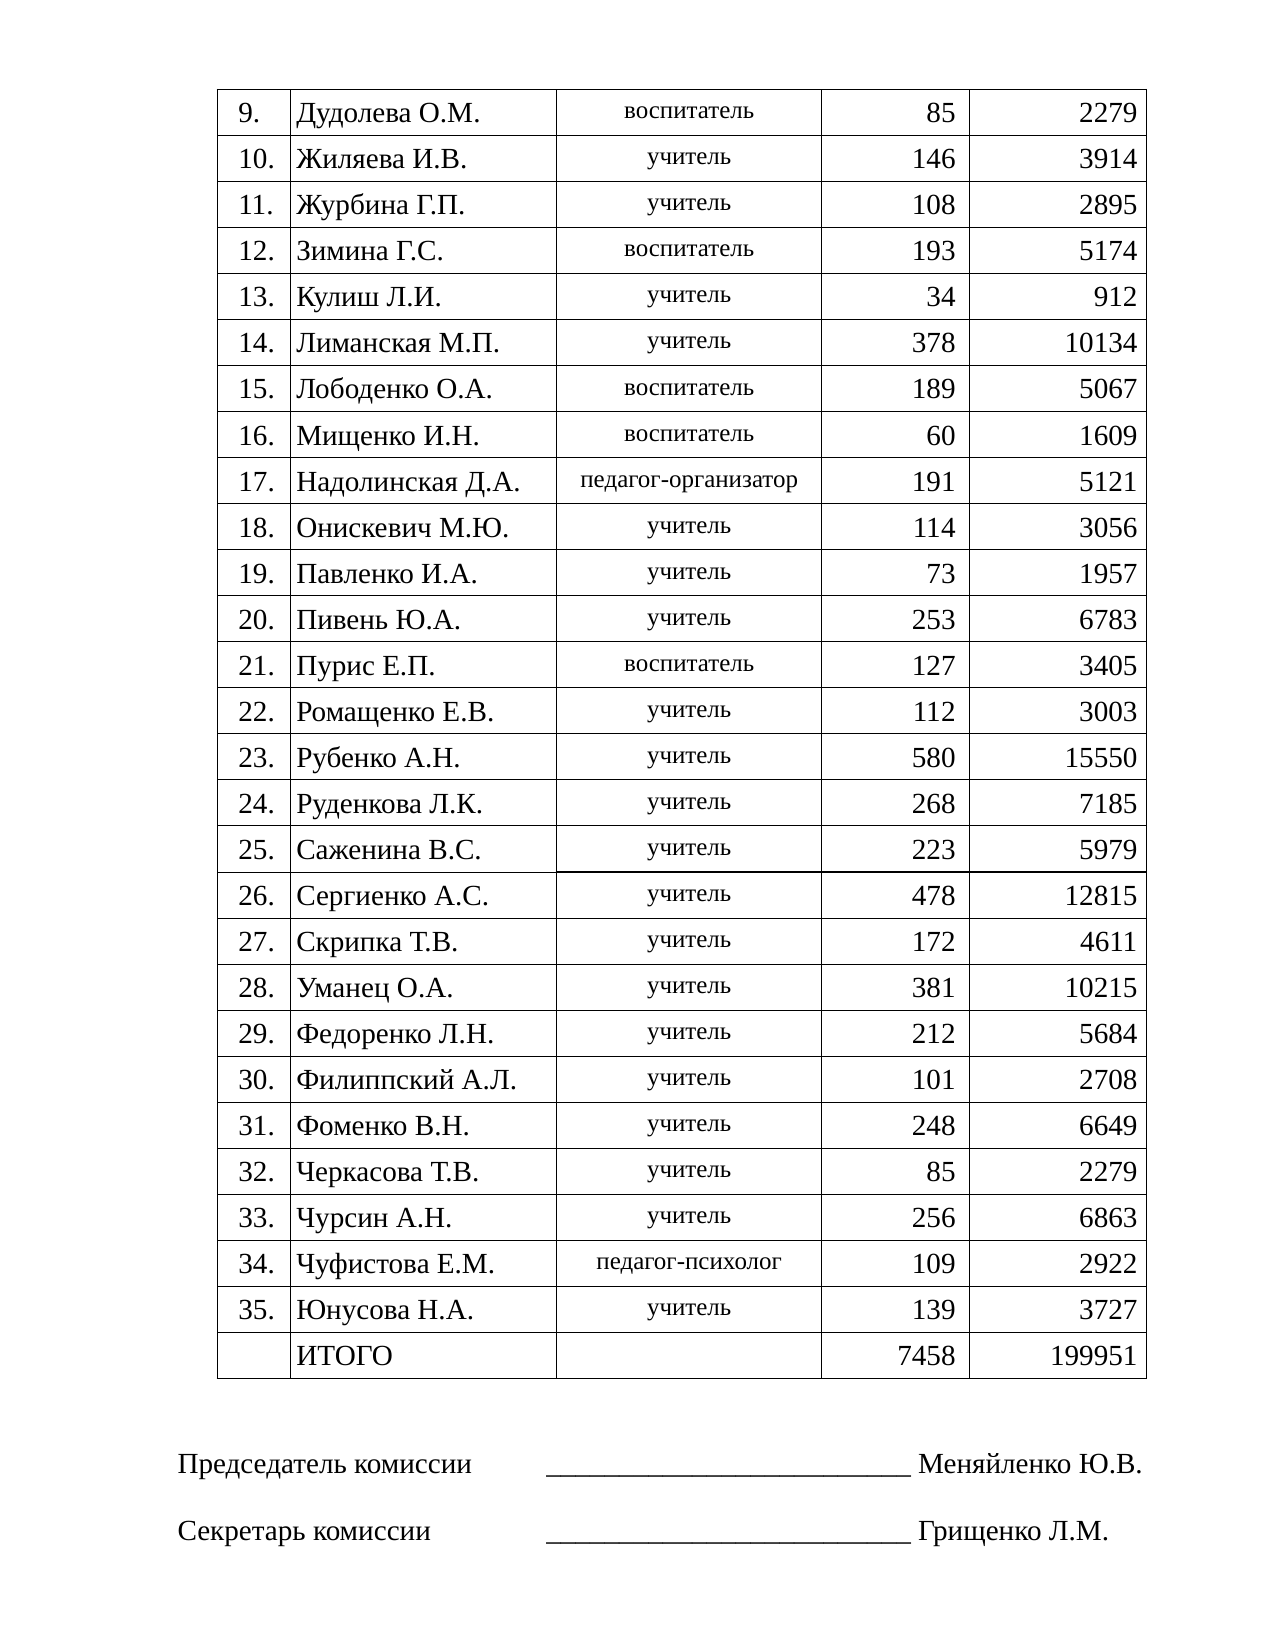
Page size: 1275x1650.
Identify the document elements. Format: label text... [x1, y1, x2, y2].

table_cell [218, 504, 290, 549]
table_cell учитель [557, 596, 821, 641]
table_cell 139 [822, 1287, 969, 1332]
table_cell 268 [822, 780, 969, 825]
table_cell 5684 [970, 1011, 1146, 1056]
table_cell [557, 1333, 821, 1378]
table_cell 60 [822, 412, 969, 457]
table_cell 2922 [970, 1241, 1146, 1286]
table_cell Руденкова Л.К. [291, 780, 556, 825]
table_cell [218, 873, 290, 917]
table_cell [218, 1149, 290, 1194]
table_cell [218, 642, 290, 687]
table_cell 381 [822, 965, 969, 1009]
text Секретарь комиссии _________________________ Грищенко Л.М. [177, 1513, 1186, 1547]
table_cell Лиманская М.П. [291, 320, 556, 365]
table_cell 193 [822, 228, 969, 273]
table_cell 85 [822, 1149, 969, 1194]
table_cell Павленко И.А. [291, 550, 556, 595]
table_cell [218, 1195, 290, 1240]
table_cell Юнусова Н.А. [291, 1287, 556, 1332]
table_cell 3914 [970, 136, 1146, 181]
table_cell [218, 458, 290, 503]
table_cell [218, 780, 290, 825]
table_cell [218, 228, 290, 273]
table_cell 191 [822, 458, 969, 503]
table_cell 2279 [970, 90, 1146, 135]
table_cell 112 [822, 688, 969, 733]
table_cell учитель [557, 136, 821, 181]
table_cell 212 [822, 1011, 969, 1056]
table_cell 146 [822, 136, 969, 181]
table_cell Дудолева О.М. [291, 90, 556, 135]
table_cell 189 [822, 366, 969, 411]
table_cell [218, 1011, 290, 1056]
table_cell учитель [557, 274, 821, 319]
table_cell педагог-психолог [557, 1241, 821, 1286]
table_cell учитель [557, 919, 821, 963]
table_cell [218, 688, 290, 733]
table_cell 101 [822, 1057, 969, 1102]
table_cell 253 [822, 596, 969, 641]
table_cell учитель [557, 965, 821, 1009]
table_cell учитель [557, 182, 821, 227]
table_cell Чуфистова Е.М. [291, 1241, 556, 1286]
table_cell 912 [970, 274, 1146, 319]
table_cell Ромащенко Е.В. [291, 688, 556, 733]
table_cell 378 [822, 320, 969, 365]
table_cell воспитатель [557, 228, 821, 273]
table_cell [218, 1057, 290, 1102]
table_cell учитель [557, 1057, 821, 1102]
table_cell [218, 734, 290, 779]
table_cell Рубенко А.Н. [291, 734, 556, 779]
table_cell 1609 [970, 412, 1146, 457]
table_cell 5979 [970, 826, 1146, 871]
table_cell учитель [557, 780, 821, 825]
table_cell 3405 [970, 642, 1146, 687]
table_cell Журбина Г.П. [291, 182, 556, 227]
table_cell 6863 [970, 1195, 1146, 1240]
table_cell 1957 [970, 550, 1146, 595]
table_cell учитель [557, 734, 821, 779]
table_cell учитель [557, 1287, 821, 1332]
table_cell учитель [557, 1149, 821, 1194]
table_cell 2279 [970, 1149, 1146, 1194]
table_cell Федоренко Л.Н. [291, 1011, 556, 1056]
table_cell [218, 1333, 290, 1378]
table_cell педагог-организатор [557, 458, 821, 503]
table_cell Зимина Г.С. [291, 228, 556, 273]
table_cell Сергиенко А.С. [291, 873, 556, 917]
table_cell 580 [822, 734, 969, 779]
table_cell 199951 [970, 1333, 1146, 1378]
table_cell Мищенко И.Н. [291, 412, 556, 457]
table_cell 3003 [970, 688, 1146, 733]
table_cell 73 [822, 550, 969, 595]
table_cell 12815 [970, 873, 1146, 917]
table_cell [218, 320, 290, 365]
table_cell 7185 [970, 780, 1146, 825]
table_cell 2895 [970, 182, 1146, 227]
table_cell [218, 596, 290, 641]
table_cell Пивень Ю.А. [291, 596, 556, 641]
table_cell 5174 [970, 228, 1146, 273]
table_cell [218, 412, 290, 457]
table_cell 6783 [970, 596, 1146, 641]
table_cell 108 [822, 182, 969, 227]
table_cell 34 [822, 274, 969, 319]
table_cell Онискевич М.Ю. [291, 504, 556, 549]
table_cell учитель [557, 1011, 821, 1056]
table_cell учитель [557, 550, 821, 595]
table_cell [218, 90, 290, 135]
table_cell Скрипка Т.В. [291, 919, 556, 963]
table_cell [218, 550, 290, 595]
table_cell 127 [822, 642, 969, 687]
table_cell Филиппский А.Л. [291, 1057, 556, 1102]
table_cell 3056 [970, 504, 1146, 549]
table_cell [218, 1103, 290, 1148]
table_cell воспитатель [557, 412, 821, 457]
table_cell 172 [822, 919, 969, 963]
table_cell Жиляева И.В. [291, 136, 556, 181]
table_cell воспитатель [557, 366, 821, 411]
text Председатель комиссии _________________________ Меняйленко Ю.В. [177, 1446, 1186, 1479]
table_cell 3727 [970, 1287, 1146, 1332]
table_cell 10134 [970, 320, 1146, 365]
table_cell Надолинская Д.А. [291, 458, 556, 503]
table_cell 478 [822, 873, 969, 917]
table_cell [218, 1241, 290, 1286]
table_cell 10215 [970, 965, 1146, 1009]
table_cell 223 [822, 826, 969, 871]
table_cell [218, 182, 290, 227]
table_cell [218, 919, 290, 963]
table_cell [218, 136, 290, 181]
table_cell 4611 [970, 919, 1146, 963]
table_cell ИТОГО [291, 1333, 556, 1378]
table_cell 7458 [822, 1333, 969, 1378]
table_cell [218, 274, 290, 319]
table_cell 15550 [970, 734, 1146, 779]
table_cell 2708 [970, 1057, 1146, 1102]
table_cell 5067 [970, 366, 1146, 411]
table_cell [218, 965, 290, 1009]
table_cell Уманец О.А. [291, 965, 556, 1009]
table_cell Черкасова Т.В. [291, 1149, 556, 1194]
table_cell учитель [557, 826, 821, 871]
table_cell 248 [822, 1103, 969, 1148]
table_cell воспитатель [557, 90, 821, 135]
table_cell 5121 [970, 458, 1146, 503]
table_cell учитель [557, 504, 821, 549]
table_cell Саженина В.С. [291, 826, 556, 871]
table_cell учитель [557, 1103, 821, 1148]
table_cell воспитатель [557, 642, 821, 687]
table_cell 109 [822, 1241, 969, 1286]
table_cell 256 [822, 1195, 969, 1240]
table_cell 114 [822, 504, 969, 549]
table_cell учитель [557, 320, 821, 365]
table_cell Чурсин А.Н. [291, 1195, 556, 1240]
table_cell учитель [557, 873, 821, 917]
table_cell 6649 [970, 1103, 1146, 1148]
table_cell Лободенко О.А. [291, 366, 556, 411]
table_cell Фоменко В.Н. [291, 1103, 556, 1148]
table_cell 85 [822, 90, 969, 135]
table_cell [218, 826, 290, 871]
table_cell Пурис Е.П. [291, 642, 556, 687]
table_cell Кулиш Л.И. [291, 274, 556, 319]
table_cell учитель [557, 688, 821, 733]
table_cell учитель [557, 1195, 821, 1240]
table_cell [218, 366, 290, 411]
table_cell [218, 1287, 290, 1332]
